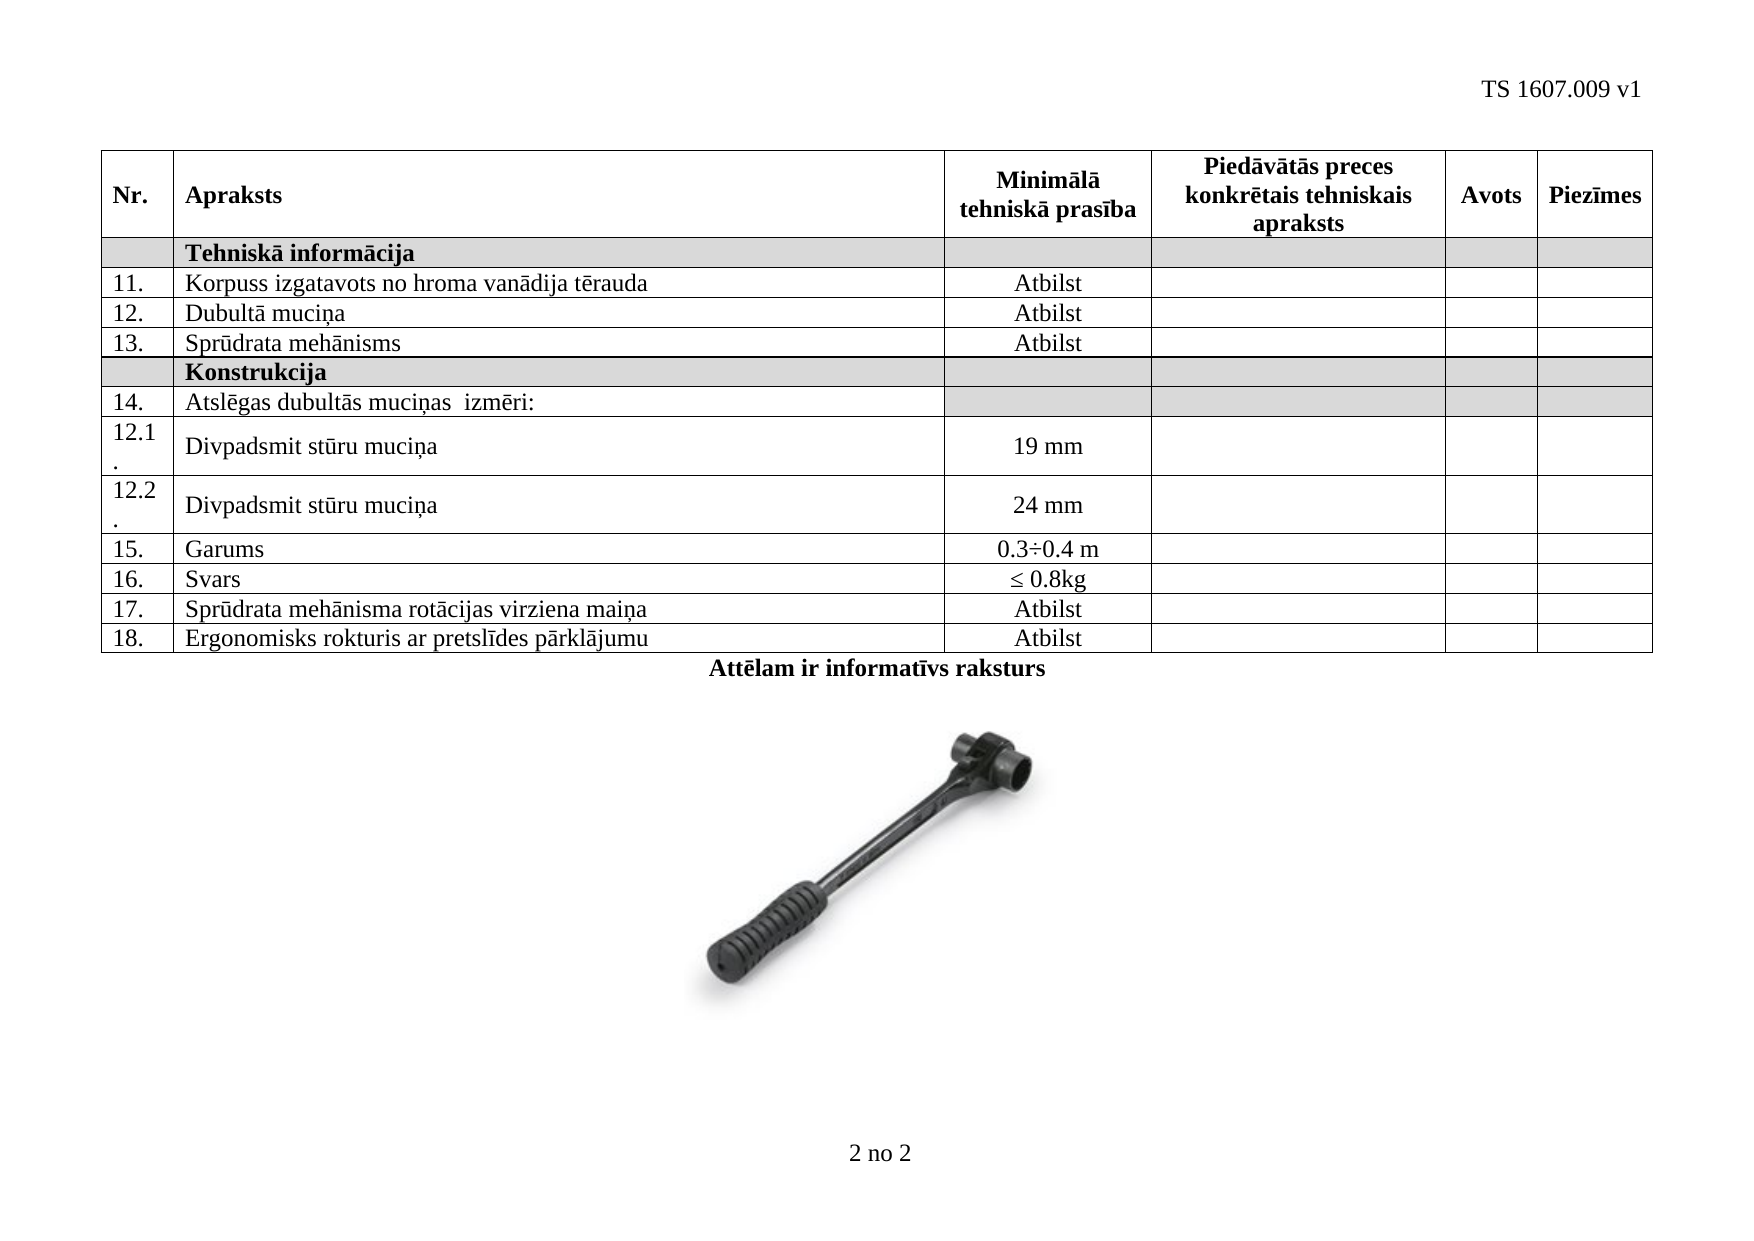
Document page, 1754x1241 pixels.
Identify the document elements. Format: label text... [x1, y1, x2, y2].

table_cell [1152, 268, 1445, 297]
table_cell [1152, 417, 1445, 474]
table_cell [1152, 534, 1445, 563]
table_cell 0.3÷0.4 m [945, 534, 1151, 563]
table_cell Divpadsmit stūru muciņa [174, 417, 944, 474]
table_cell [945, 387, 1151, 416]
table_cell [1446, 534, 1537, 563]
table_cell [1538, 238, 1652, 267]
table_cell [1538, 387, 1652, 416]
table_cell [1152, 298, 1445, 327]
table_cell [1446, 387, 1537, 416]
table_cell 12.2. [102, 476, 173, 533]
table_cell [1446, 564, 1537, 593]
table_cell [102, 358, 173, 386]
table_cell [102, 328, 173, 356]
table_cell [1446, 417, 1537, 474]
table_cell Atbilst [945, 594, 1151, 622]
table_cell [1152, 328, 1445, 356]
table_cell [945, 238, 1151, 267]
table_cell [1152, 564, 1445, 593]
picture [684, 708, 1070, 1020]
table_cell [1446, 594, 1537, 622]
table_cell [1538, 298, 1652, 327]
table_cell [1152, 358, 1445, 386]
table_cell [1538, 268, 1652, 297]
table_cell Korpuss izgatavots no hroma vanādija tērauda [174, 268, 944, 297]
table_cell [1446, 476, 1537, 533]
table_cell [1152, 476, 1445, 533]
table_header Piezīmes [1538, 151, 1652, 237]
table_cell [102, 238, 173, 267]
table_cell Sprūdrata mehānisma rotācijas virziena maiņa [174, 594, 944, 622]
title Attēlam ir informatīvs raksturs [112, 653, 1641, 682]
table_header Avots [1446, 151, 1537, 237]
table_cell Atslēgas dubultās muciņas izmēri: [174, 387, 944, 416]
table_cell [1538, 417, 1652, 474]
table_cell 19 mm [945, 417, 1151, 474]
table_cell [1152, 624, 1445, 652]
table_cell Sprūdrata mehānisms [174, 328, 944, 356]
table_cell [1446, 624, 1537, 652]
table_cell [1538, 328, 1652, 356]
table_cell Ergonomisks rokturis ar pretslīdes pārklājumu [174, 624, 944, 652]
table_cell [1538, 358, 1652, 386]
table_cell Atbilst [945, 328, 1151, 356]
table_cell [1446, 238, 1537, 267]
table_cell [1152, 594, 1445, 622]
table_cell [1152, 238, 1445, 267]
table_cell Atbilst [945, 298, 1151, 327]
table_cell [1538, 564, 1652, 593]
table_cell [102, 387, 173, 416]
table_cell ≤ 0.8kg [945, 564, 1151, 593]
table_cell Atbilst [945, 268, 1151, 297]
table_cell [1446, 358, 1537, 386]
table_cell 24 mm [945, 476, 1151, 533]
table_cell [102, 298, 173, 327]
table_cell [1446, 268, 1537, 297]
table_cell Konstrukcija [174, 358, 944, 386]
table_cell [1538, 624, 1652, 652]
table_cell [1538, 476, 1652, 533]
table_header Piedāvātās preces konkrētais tehniskais apraksts [1152, 151, 1445, 237]
table_cell 12.1. [102, 417, 173, 474]
table_cell [102, 534, 173, 563]
table_cell [945, 358, 1151, 386]
table_cell Dubultā muciņa [174, 298, 944, 327]
table_cell [102, 564, 173, 593]
table_cell Divpadsmit stūru muciņa [174, 476, 944, 533]
table_header Apraksts [174, 151, 944, 237]
table_cell Garums [174, 534, 944, 563]
table_cell Tehniskā informācija [174, 238, 944, 267]
table_cell [1446, 328, 1537, 356]
table_cell [102, 268, 173, 297]
table_cell [102, 624, 173, 652]
table_cell [1538, 594, 1652, 622]
table_cell [1446, 298, 1537, 327]
table_header Minimālā tehniskā prasība [945, 151, 1151, 237]
table_cell [1538, 534, 1652, 563]
table_header Nr. [102, 151, 173, 237]
table_cell Atbilst [945, 624, 1151, 652]
table_cell [1152, 387, 1445, 416]
table_cell [102, 594, 173, 622]
table_cell Svars [174, 564, 944, 593]
